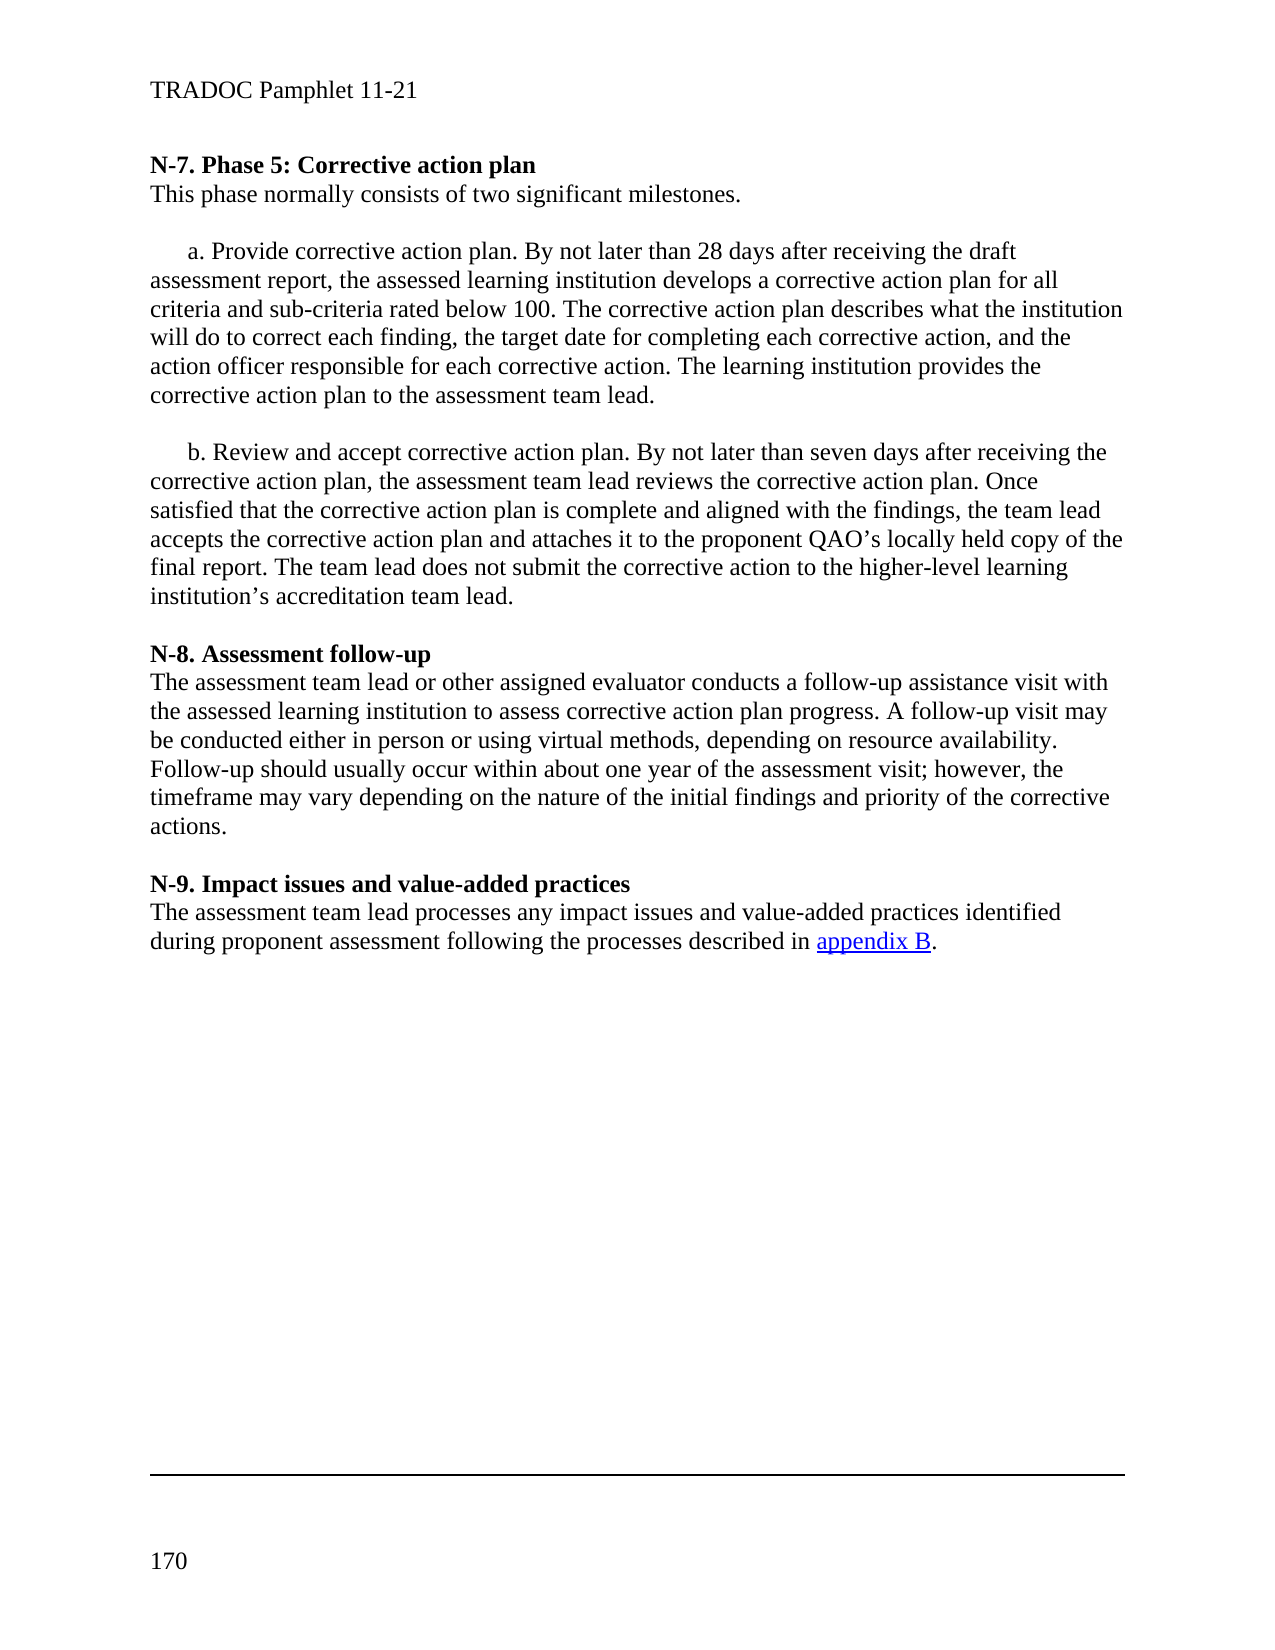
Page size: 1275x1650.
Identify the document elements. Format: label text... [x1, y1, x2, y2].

text The assessment team lead or other assigned evaluator conducts a follow-up assistance visit with the assessed learning institution to assess corrective action plan progress. A follow-up visit may be conducted either in person or using virtual methods, depending on resource availability. Follow-up should usually occur within about one year of the assessment visit; however, the timeframe may vary depending on the nature of the initial findings and priority of the corrective actions. [150, 667, 1125, 840]
list Phase 5: Corrective action plan [150, 150, 1125, 179]
text This phase normally consists of two significant milestones. [150, 179, 1125, 207]
text b. Review and accept corrective action plan. By not later than seven days after receiving the corrective action plan, the assessment team lead reviews the corrective action plan. Once satisfied that the corrective action plan is complete and aligned with the findings, the team lead accepts the corrective action plan and attaches it to the proponent QAO’s locally held copy of the final report. The team lead does not submit the corrective action to the higher-level learning institution’s accreditation team lead. [150, 437, 1125, 610]
list Assessment follow-up [150, 639, 1125, 667]
list Impact issues and value-added practices [150, 869, 1125, 897]
text a. Provide corrective action plan. By not later than 28 days after receiving the draft assessment report, the assessed learning institution develops a corrective action plan for all criteria and sub-criteria rated below 100. The corrective action plan describes what the institution will do to correct each finding, the target date for completing each corrective action, and the action officer responsible for each corrective action. The learning institution provides the corrective action plan to the assessment team lead. [150, 236, 1125, 409]
text The assessment team lead processes any impact issues and value-added practices identified during proponent assessment following the processes described in appendix B. [150, 897, 1125, 955]
